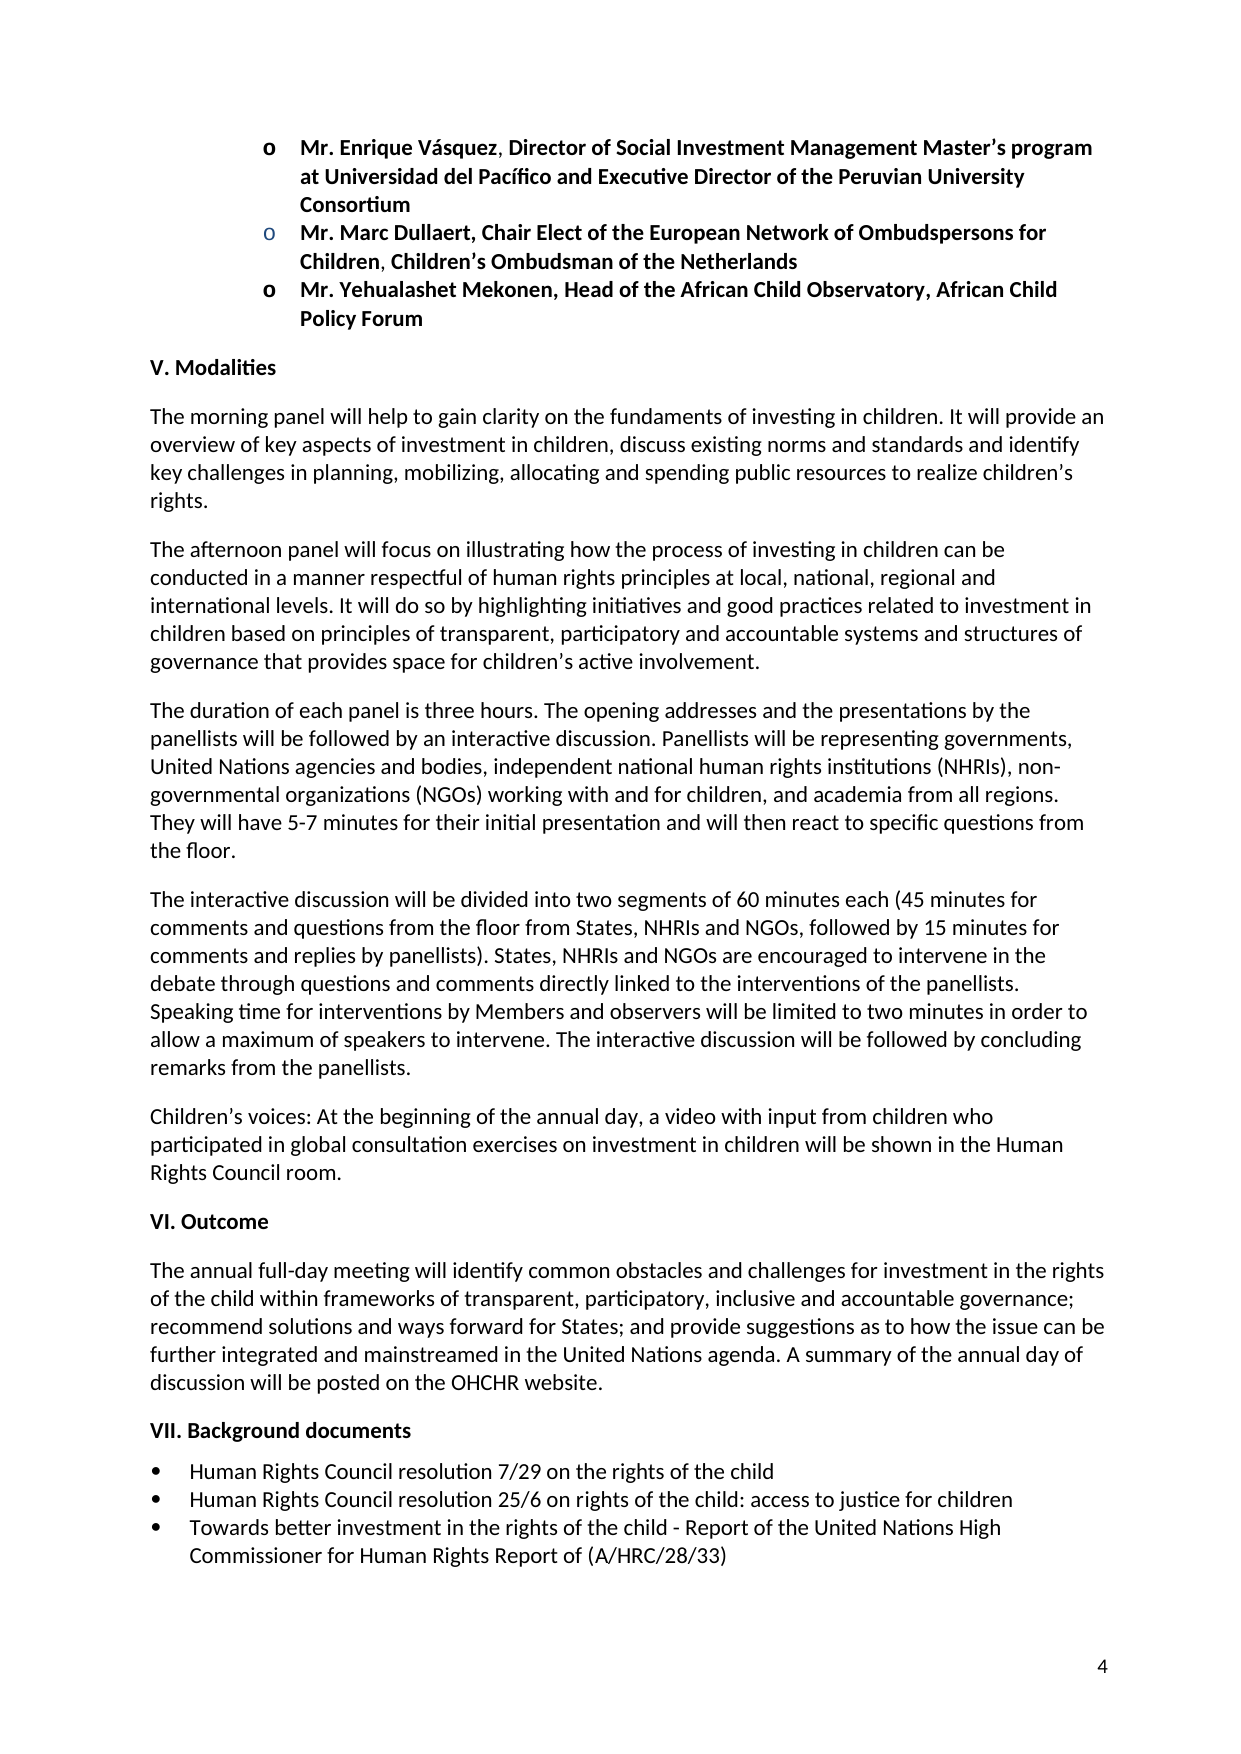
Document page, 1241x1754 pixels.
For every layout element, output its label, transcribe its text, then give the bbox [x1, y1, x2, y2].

text The interactive discussion will be divided into two segments of 60 minutes each (45 minutes for comments and questions from the floor from States, NHRIs and NGOs, followed by 15 minutes for comments and replies by panellists). States, NHRIs and NGOs are encouraged to intervene in the debate through questions and comments directly linked to the interventions of the panellists. Speaking time for interventions by Members and observers will be limited to two minutes in order to allow a maximum of speakers to intervene. The interactive discussion will be followed by concluding remarks from the panellists. [150, 885, 1107, 1081]
text V. Modalities [150, 353, 1107, 381]
list Mr. Enrique Vásquez, Director of Social Investment Management Master’s program at Universidad del Pacífico and Executive Director of the Peruvian University Consortium [262, 133, 1107, 218]
text The annual full-day meeting will identify common obstacles and challenges for investment in the rights of the child within frameworks of transparent, participatory, inclusive and accountable governance; recommend solutions and ways forward for States; and provide suggestions as to how the issue can be further integrated and mainstreamed in the United Nations agenda. A summary of the annual day of discussion will be posted on the OHCHR website. [150, 1256, 1107, 1396]
text VI. Outcome [150, 1207, 1107, 1235]
list Towards better investment in the rights of the child - Report of the United Nations High Commissioner for Human Rights Report of (A/HRC/28/33) [152, 1513, 1107, 1569]
list Mr. Marc Dullaert, Chair Elect of the European Network of Ombudspersons for Children, Children’s Ombudsman of the Netherlands [262, 218, 1107, 275]
text The afternoon panel will focus on illustrating how the process of investing in children can be conducted in a manner respectful of human rights principles at local, national, regional and international levels. It will do so by highlighting initiatives and good practices related to investment in children based on principles of transparent, participatory and accountable systems and structures of governance that provides space for children’s active involvement. [150, 535, 1107, 675]
text The morning panel will help to gain clarity on the fundaments of investing in children. It will provide an overview of key aspects of investment in children, discuss existing norms and standards and identify key challenges in planning, mobilizing, allocating and spending public resources to realize children’s rights. [150, 402, 1107, 514]
text Children’s voices: At the beginning of the annual day, a video with input from children who participated in global consultation exercises on investment in children will be shown in the Human Rights Council room. [150, 1102, 1107, 1186]
text The duration of each panel is three hours. The opening addresses and the presentations by the panellists will be followed by an interactive discussion. Panellists will be representing governments, United Nations agencies and bodies, independent national human rights institutions (NHRIs), non-governmental organizations (NGOs) working with and for children, and academia from all regions. They will have 5-7 minutes for their initial presentation and will then react to specific questions from the floor. [150, 696, 1107, 864]
text VII. Background documents [150, 1417, 1107, 1445]
list Human Rights Council resolution 25/6 on rights of the child: access to justice for children [152, 1485, 1107, 1513]
list Mr. Yehualashet Mekonen, Head of the African Child Observatory, African Child Policy Forum [262, 275, 1107, 332]
list Human Rights Council resolution 7/29 on the rights of the child [152, 1457, 1107, 1485]
